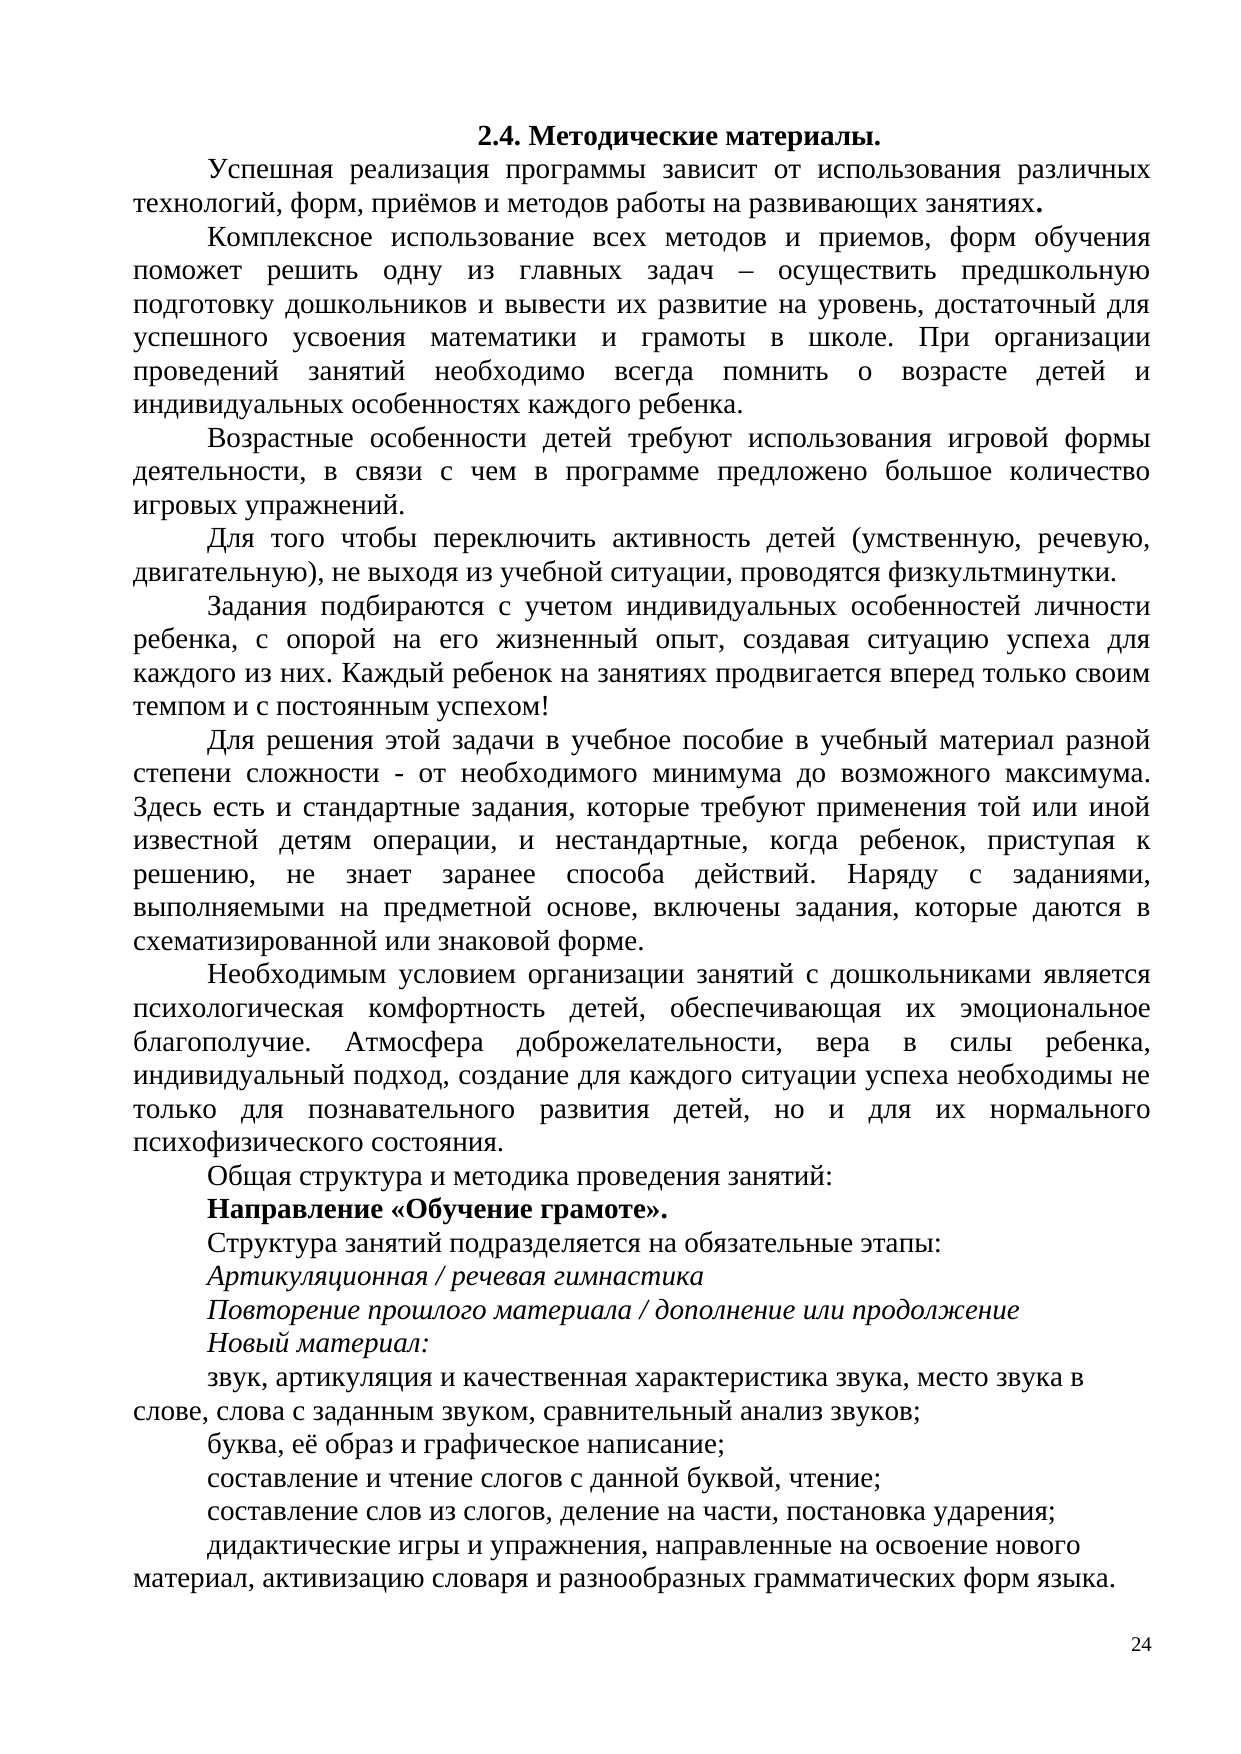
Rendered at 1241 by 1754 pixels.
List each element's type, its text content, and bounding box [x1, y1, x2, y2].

text Повторение прошлого материала / дополнение или продолжение [133, 1292, 1152, 1326]
text Комплексное использование всех методов и приемов, форм обучения поможет решить одну из главных задач – осуществить предшкольную подготовку дошкольников и вывести их развитие на уровень, достаточный для успешного усвоения математики и грамоты в школе. При организации проведений занятий необходимо всегда помнить о возрасте детей и индивидуальных особенностях каждого ребенка. [133, 219, 1152, 420]
text Новый материал: [133, 1326, 1152, 1359]
text Для решения этой задачи в учебное пособие в учебный материал разной степени сложности - от необходимого минимума до возможного максимума. Здесь есть и стандартные задания, которые требуют применения той или иной известной детям операции, и нестандартные, когда ребенок, приступая к решению, не знает заранее способа действий. Наряду с заданиями, выполняемыми на предметной основе, включены задания, которые даются в схематизированной или знаковой форме. [133, 722, 1152, 957]
text Задания подбираются с учетом индивидуальных особенностей личности ребенка, с опорой на его жизненный опыт, создавая ситуацию успеха для каждого из них. Каждый ребенок на занятиях продвигается вперед только своим темпом и с постоянным успехом! [133, 588, 1152, 722]
text Общая структура и методика проведения занятий: [133, 1158, 1152, 1191]
text Структура занятий подразделяется на обязательные этапы: [133, 1225, 1152, 1258]
text Возрастные особенности детей требуют использования игровой формы деятельности, в связи с чем в программе предложено большое количество игровых упражнений. [133, 420, 1152, 521]
text Необходимым условием организации занятий с дошкольниками является психологическая комфортность детей, обеспечивающая их эмоциональное благополучие. Атмосфера доброжелательности, вера в силы ребенка, индивидуальный подход, создание для каждого ситуации успеха необходимы не только для познавательного развития детей, но и для их нормального психофизического состояния. [133, 957, 1152, 1158]
text буква, её образ и графическое написание; [133, 1426, 1152, 1460]
text дидактические игры и упражнения, направленные на освоение нового материал, активизацию словаря и разнообразных грамматических форм языка. [133, 1527, 1152, 1594]
text Артикуляционная / речевая гимнастика [133, 1258, 1152, 1292]
text Успешная реализация программы зависит от использования различных технологий, форм, приёмов и методов работы на развивающих занятиях. [133, 152, 1152, 219]
text Для того чтобы переключить активность детей (умственную, речевую, двигательную), не выходя из учебной ситуации, проводятся физкультминутки. [133, 521, 1152, 588]
text Направление «Обучение грамоте». [133, 1191, 1152, 1225]
text 2.4. Методические материалы. [133, 118, 1152, 152]
text составление слов из слогов, деление на части, постановка ударения; [133, 1493, 1152, 1527]
text звук, артикуляция и качественная характеристика звука, место звука в слове, слова с заданным звуком, сравнительный анализ звуков; [133, 1359, 1152, 1426]
text составление и чтение слогов с данной буквой, чтение; [133, 1460, 1152, 1493]
